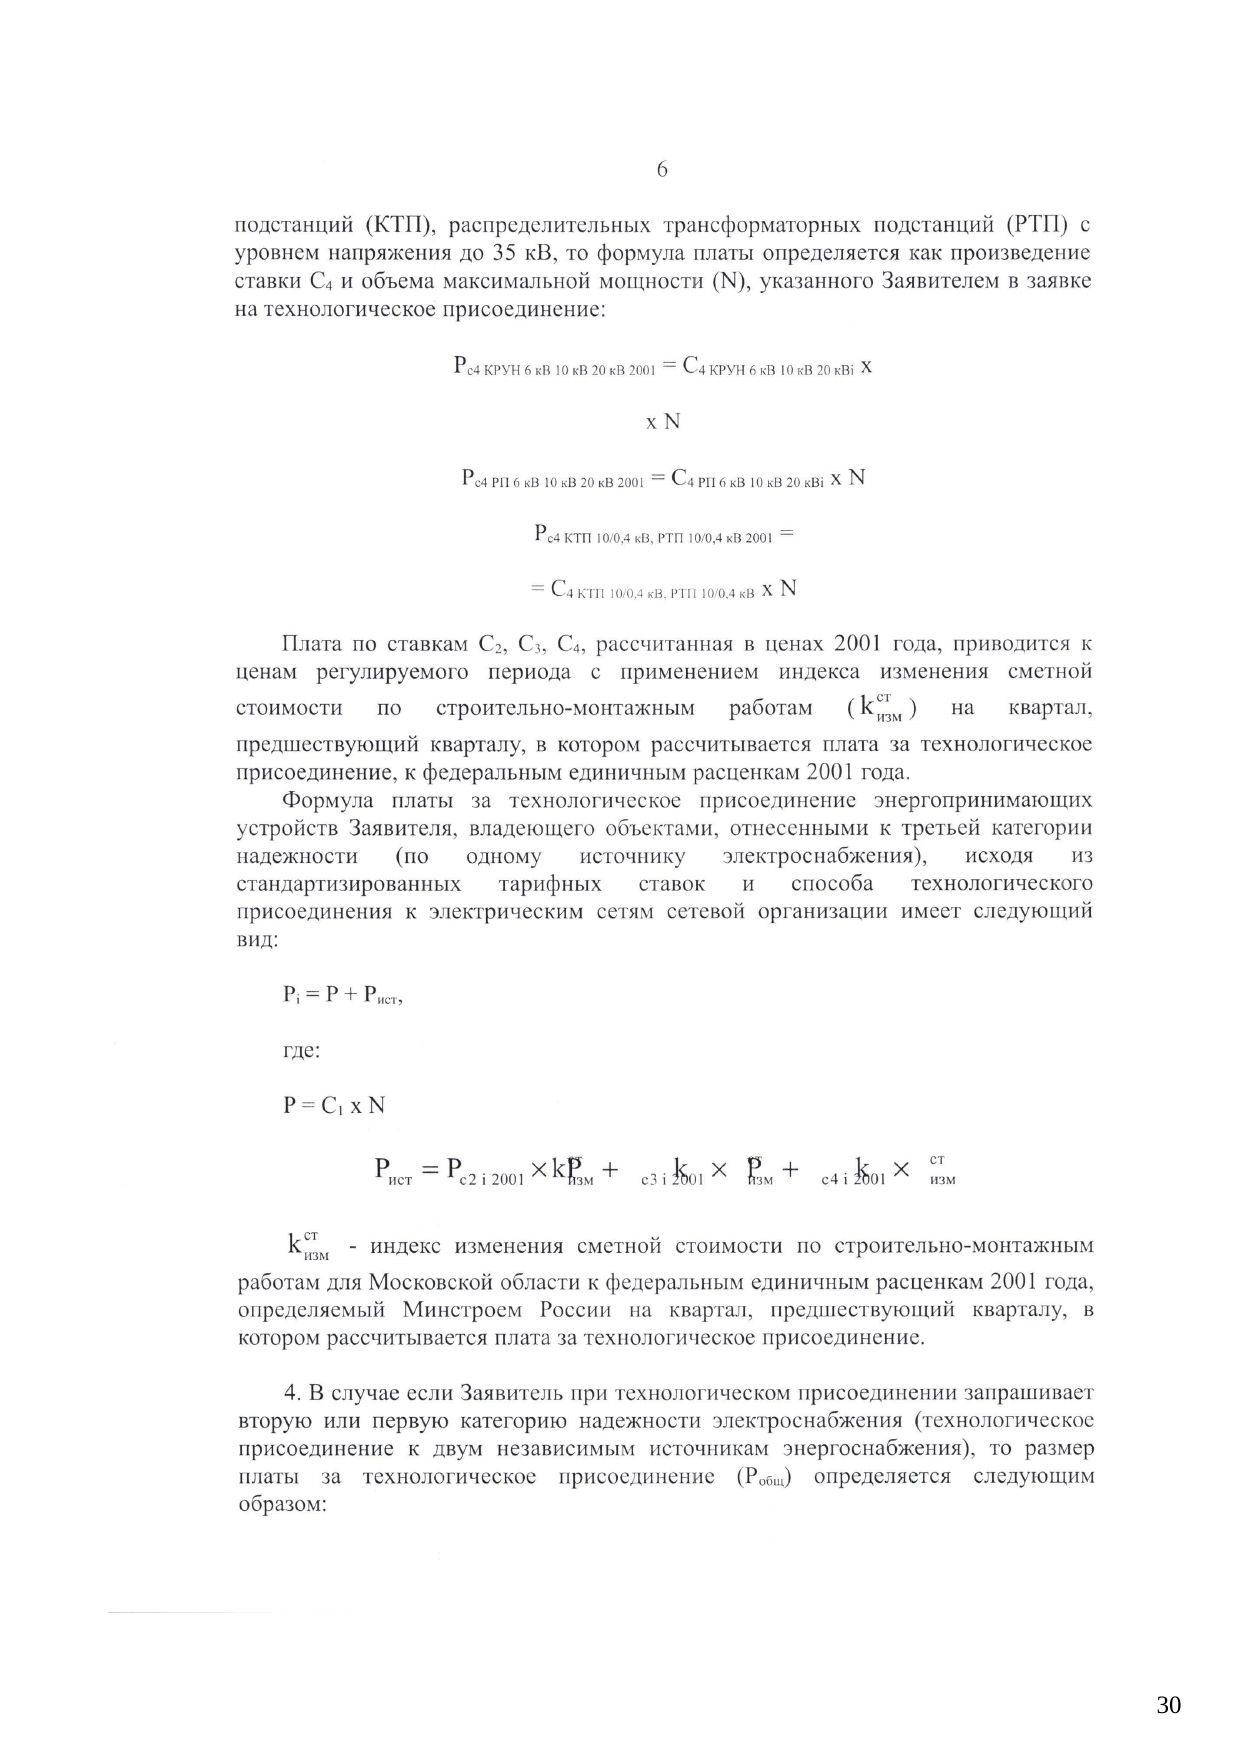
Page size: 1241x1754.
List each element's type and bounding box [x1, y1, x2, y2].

picture [103, 88, 1181, 1613]
